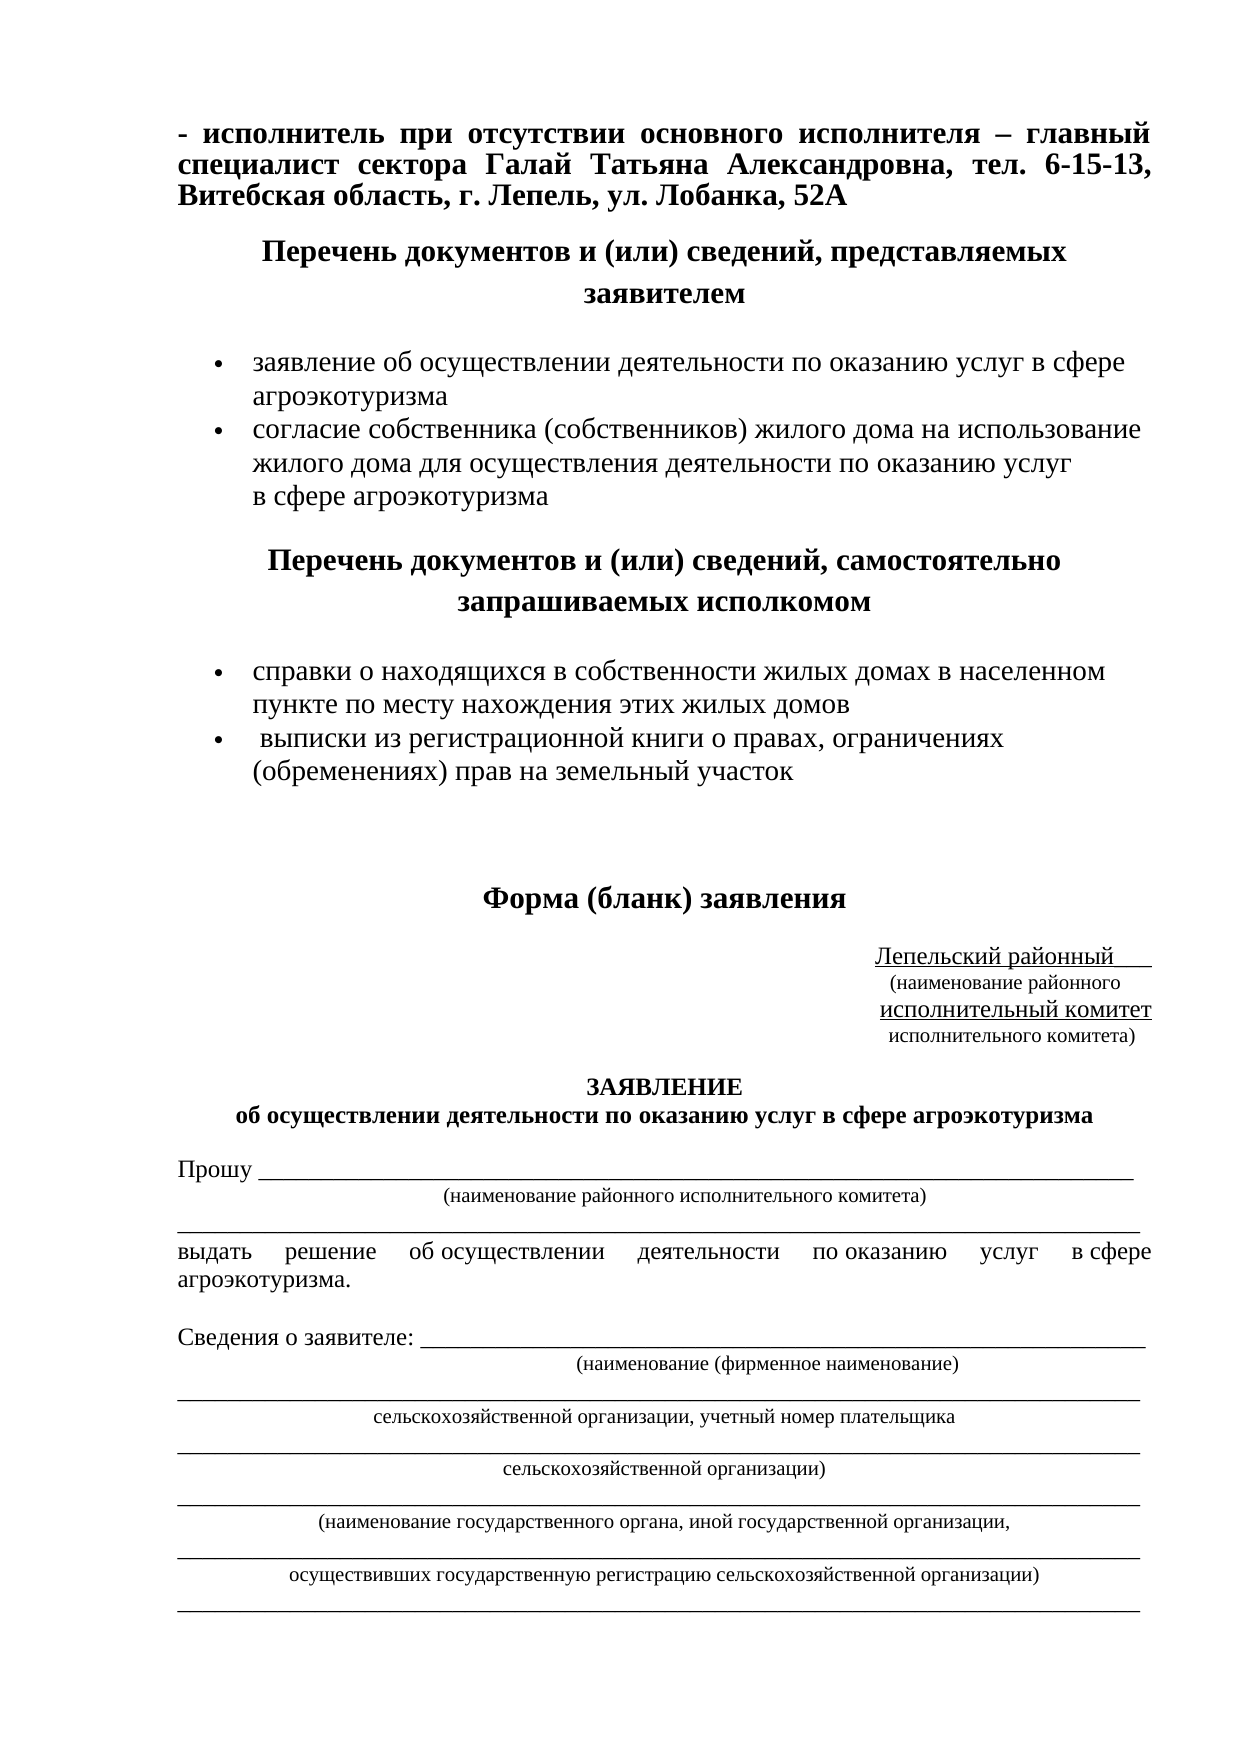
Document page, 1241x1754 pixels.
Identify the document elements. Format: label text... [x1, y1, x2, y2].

text Перечень документов и (или) сведений, самостоятельно запрашиваемых исполкомом [177, 541, 1152, 618]
text ЗАЯВЛЕНИЕ об осуществлении деятельности по оказанию услуг в сфере агроэкотуризма [177, 1072, 1152, 1129]
list согласие собственника (собственников) жилого дома на использование жилого дома для осуществления деятельности по оказанию услуг в сфере агроэкотуризма [215, 411, 1152, 512]
text (наименование районного [177, 970, 1121, 994]
text _____________________________________________________________________________ [177, 1480, 1152, 1509]
text исполнительный комитет [177, 994, 1152, 1023]
text выдать решение об осуществлении деятельности по оказанию услуг в сфере агроэкотуризма. [177, 1236, 1152, 1293]
text исполнительного комитета) [177, 1023, 1135, 1047]
text _____________________________________________________________________________ [177, 1207, 1152, 1236]
list справки о находящихся в собственности жилых домах в населенном пункте по месту нахождения этих жилых домов [215, 653, 1152, 720]
text сельскохозяйственной организации, учетный номер плательщика [177, 1403, 1152, 1428]
list выписки из регистрационной книги о правах, ограничениях (обременениях) прав на земельный участок [215, 720, 1152, 787]
text _____________________________________________________________________________ [177, 1375, 1152, 1403]
text (наименование (фирменное наименование) [576, 1351, 1152, 1375]
text сельскохозяйственной организации) [177, 1456, 1152, 1480]
text - исполнитель при отсутствии основного исполнителя – главный специалист сектора Галай Татьяна Александровна, тел. 6-15-13, Витебская область, г. Лепель, ул. Лобанка, 52А [177, 118, 1152, 212]
text Прошу ______________________________________________________________________ [177, 1154, 1152, 1183]
text осуществивших государственную регистрацию сельскохозяйственной организации) [177, 1562, 1152, 1586]
text Форма (бланк) заявления [177, 879, 1152, 915]
text Лепельский районный___ [177, 941, 1152, 970]
text (наименование государственного органа, иной государственной организации, [177, 1509, 1152, 1533]
text (наименование районного исполнительного комитета) [443, 1183, 1152, 1207]
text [177, 1586, 1152, 1615]
text _____________________________________________________________________________ [177, 1428, 1152, 1456]
text Перечень документов и (или) сведений, представляемых заявителем [177, 233, 1152, 310]
text Сведения о заявителе: __________________________________________________________ [177, 1322, 1152, 1351]
list заявление об осуществлении деятельности по оказанию услуг в сфере агроэкотуризма [215, 344, 1152, 411]
text _____________________________________________________________________________ [177, 1533, 1152, 1562]
